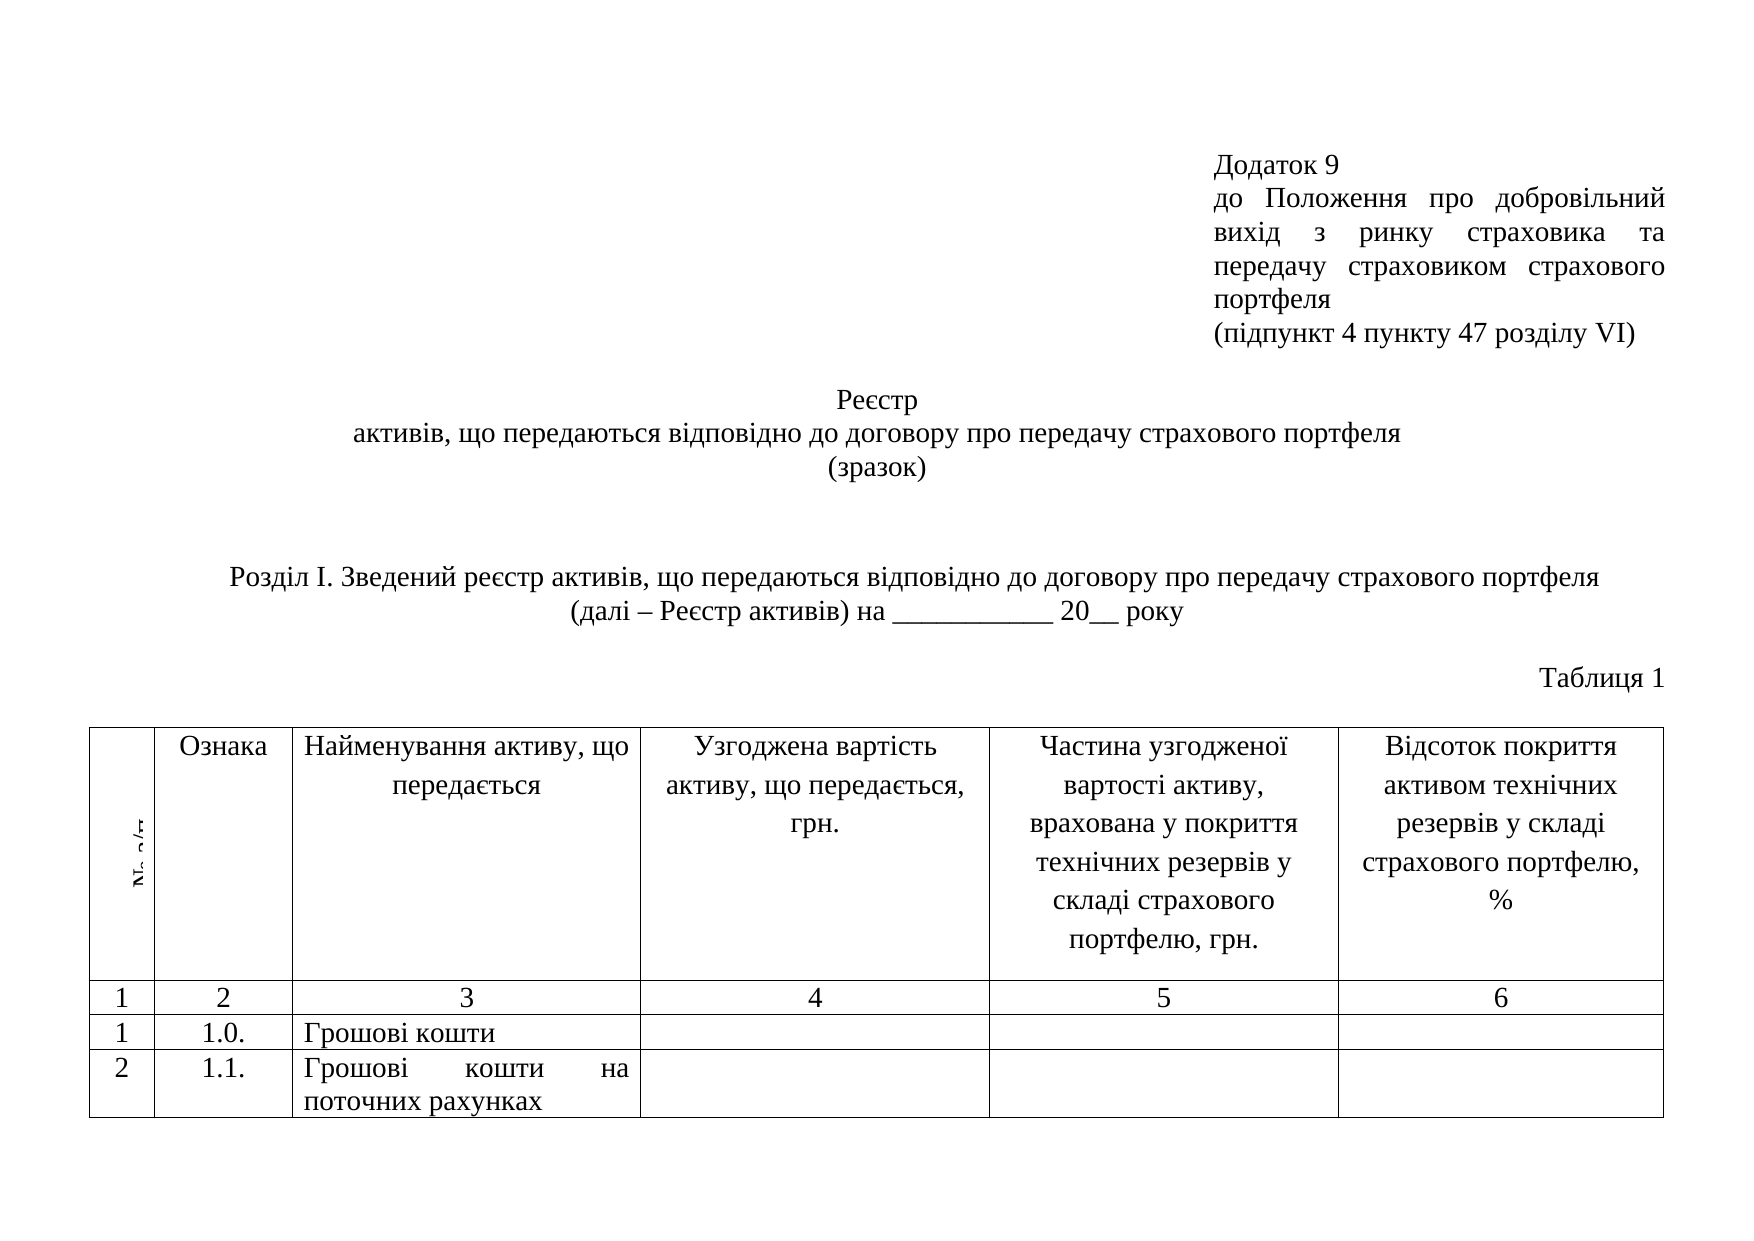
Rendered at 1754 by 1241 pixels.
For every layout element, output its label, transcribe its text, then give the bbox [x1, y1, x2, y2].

table_cell 1 [90, 1015, 154, 1049]
table_cell Грошові кошти [293, 1015, 640, 1049]
table_header Ознака [155, 728, 292, 979]
table_cell 1.1. [155, 1050, 292, 1117]
text активів, що передаються відповідно до договору про передачу страхового портфеля [88, 415, 1665, 449]
table_cell 5 [990, 981, 1338, 1014]
text (зразок) [88, 449, 1665, 482]
table_cell [641, 1050, 989, 1117]
text Розділ I. Зведений реєстр активів, що передаються відповідно до договору про передачу страхового портфеля [88, 559, 1665, 593]
table_header Частина узгодженої вартості активу, врахована у покриття технічних резервів у складі страхового портфелю, грн. [990, 728, 1338, 979]
table_header № з/п [90, 728, 154, 979]
table_cell 2 [90, 1050, 154, 1117]
table_header Найменування активу, що передається [293, 728, 640, 979]
table_cell Грошові кошти на поточних рахунках [293, 1050, 640, 1117]
table_header Узгоджена вартість активу, що передається, грн. [641, 728, 989, 979]
table_cell 3 [293, 981, 640, 1014]
table_cell 2 [155, 981, 292, 1014]
table_cell [1339, 1015, 1663, 1049]
table_cell 1 [90, 981, 154, 1014]
text Реєстр [88, 382, 1665, 415]
text Таблиця 1 [88, 660, 1665, 694]
table_cell 1.0. [155, 1015, 292, 1049]
table_cell [990, 1050, 1338, 1117]
table_cell [641, 1015, 989, 1049]
text (підпункт 4 пункту 47 розділу VІ) [1213, 315, 1665, 348]
table_cell [990, 1015, 1338, 1049]
text до Положення про добровільний вихід з ринку страховика та передачу страховиком страхового портфеля [1213, 181, 1665, 315]
table_header Відсоток покриття активом технічних резервів у складі страхового портфелю, % [1339, 728, 1663, 979]
text (далі – Реєстр активів) на ___________ 20__ року [88, 593, 1665, 627]
text Додаток 9 [1213, 147, 1665, 181]
table_cell [1339, 1050, 1663, 1117]
table_cell 4 [641, 981, 989, 1014]
table_cell 6 [1339, 981, 1663, 1014]
